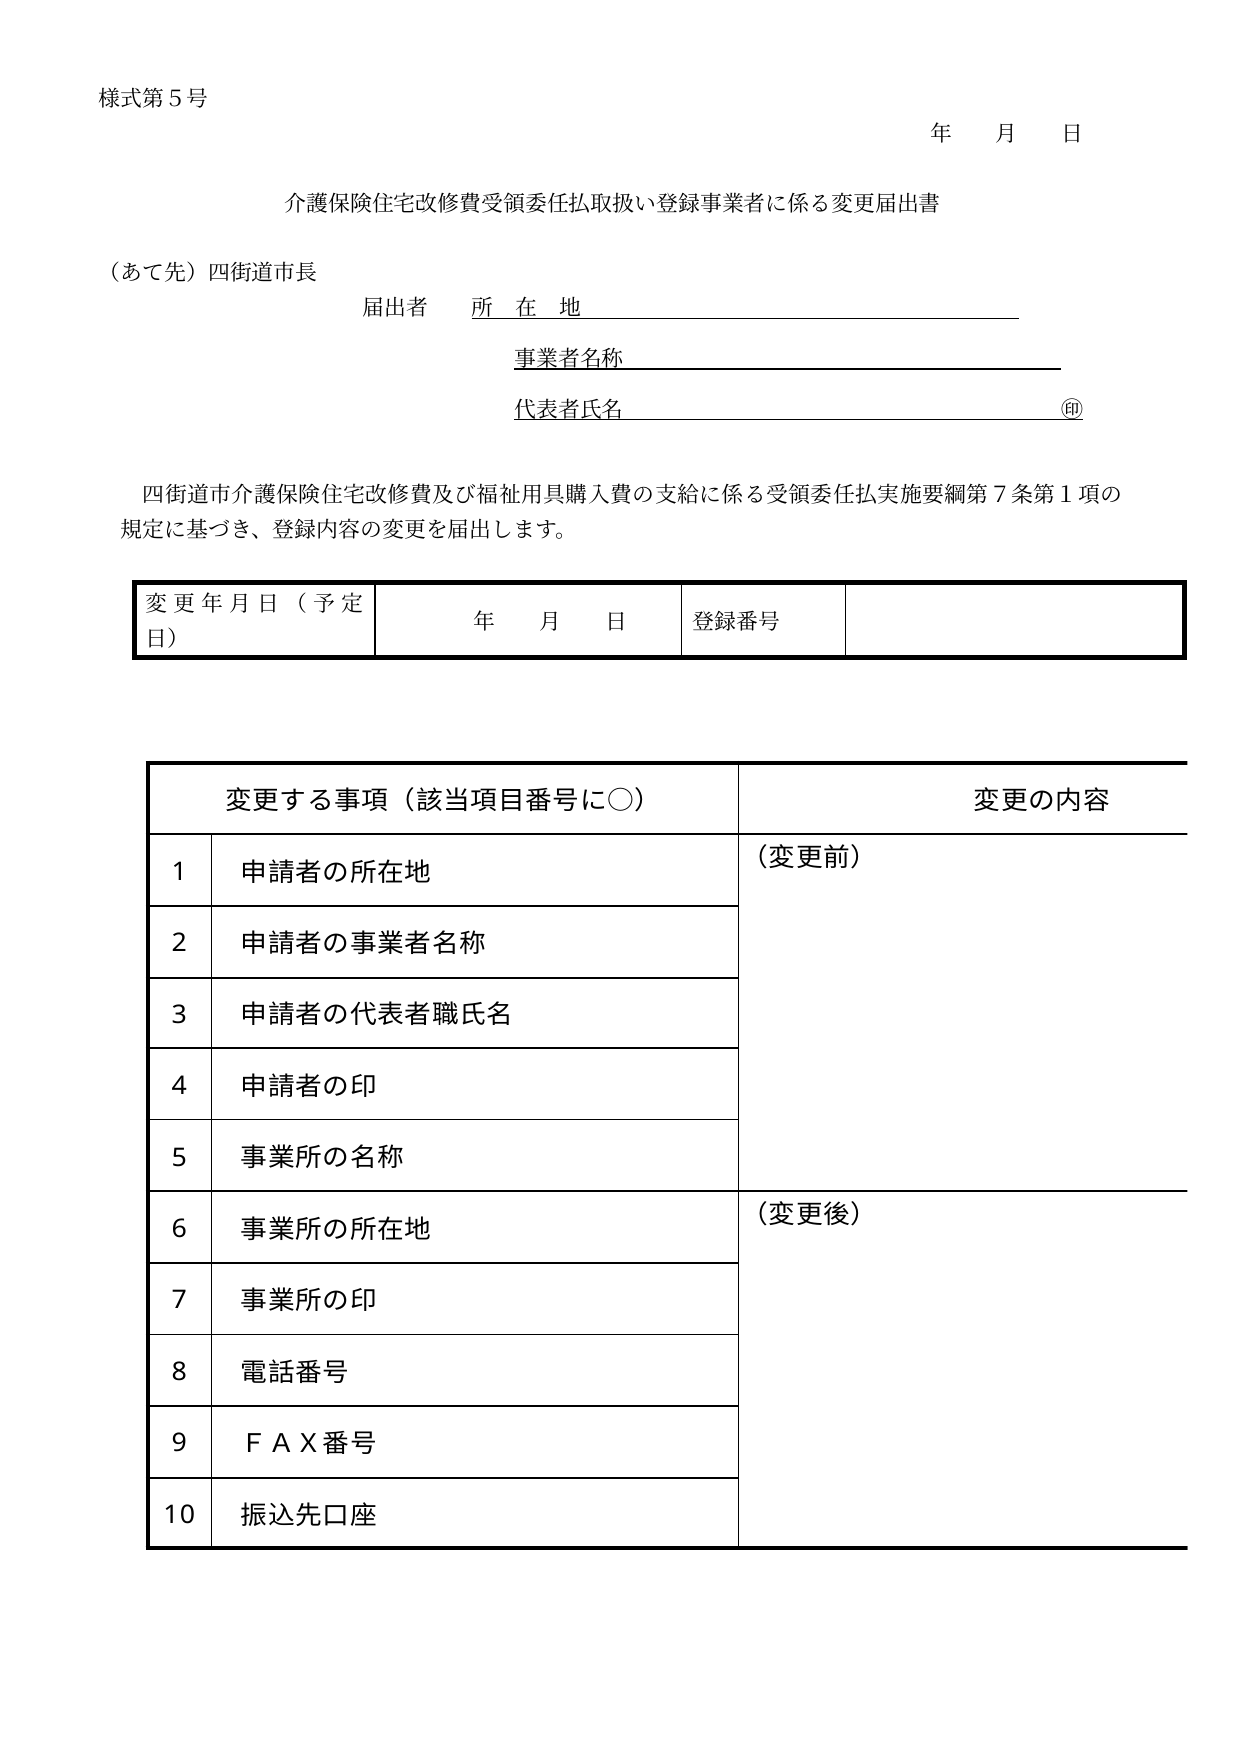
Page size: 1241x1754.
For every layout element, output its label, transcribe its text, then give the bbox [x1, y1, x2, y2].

table_header 登録番号 [682, 585, 845, 655]
text 様式第５号 [98, 79, 1126, 114]
table_header 変更年月日（予定日） [137, 585, 374, 655]
text 年 月 日 [98, 114, 1083, 149]
text （あて先）四街道市長 [98, 254, 1126, 289]
text 届出者 所 在 地 [98, 289, 1126, 324]
table_header [846, 585, 1182, 655]
text 四街道市介護保険住宅改修費及び福祉用具購入費の支給に係る受領委任払実施要綱第７条第１項の規定に基づき、登録内容の変更を届出します。 [120, 476, 1126, 545]
text 介護保険住宅改修費受領委任払取扱い登録事業者に係る変更届出書 [98, 184, 1126, 219]
table_header 年 月 日 [376, 585, 681, 655]
text 代表者氏名 ㊞ [98, 390, 1126, 425]
text 事業者名称 [98, 339, 1126, 374]
